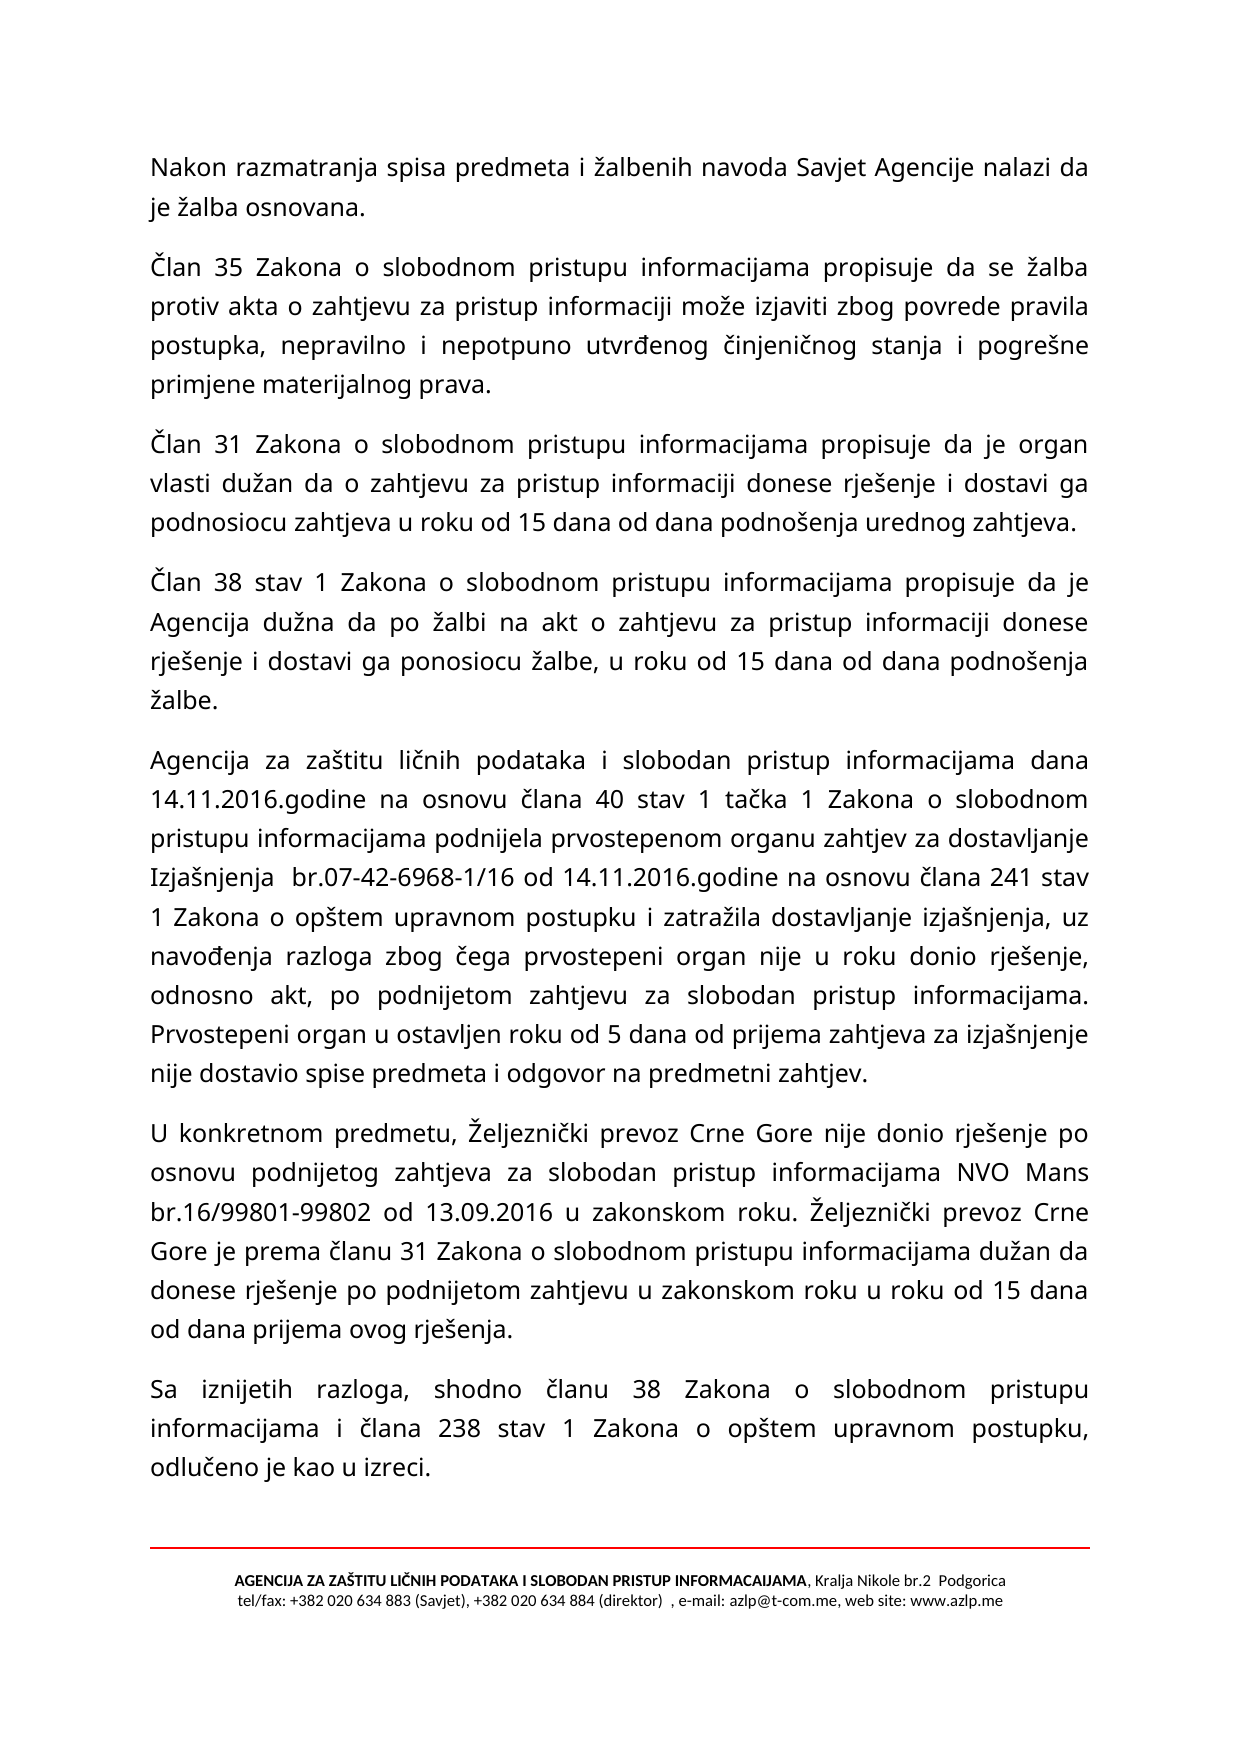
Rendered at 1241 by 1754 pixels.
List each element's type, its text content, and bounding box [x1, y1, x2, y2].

text U konkretnom predmetu, Željeznički prevoz Crne Gore nije donio rješenje po osnovu podnijetog zahtjeva za slobodan pristup informacijama NVO Mans br.16/99801-99802 od 13.09.2016 u zakonskom roku. Željeznički prevoz Crne Gore je prema članu 31 Zakona o slobodnom pristupu informacijama dužan da donese rješenje po podnijetom zahtjevu u zakonskom roku u roku od 15 dana od dana prijema ovog rješenja. [150, 1116, 1090, 1346]
text Član 35 Zakona o slobodnom pristupu informacijama propisuje da se žalba protiv akta o zahtjevu za pristup informaciji može izjaviti zbog povrede pravila postupka, nepravilno i nepotpuno utvrđenog činjeničnog stanja i pogrešne primjene materijalnog prava. [150, 249, 1090, 401]
text Nakon razmatranja spisa predmeta i žalbenih navoda Savjet Agencije nalazi da je žalba osnovana. [150, 150, 1090, 223]
text Član 31 Zakona o slobodnom pristupu informacijama propisuje da je organ vlasti dužan da o zahtjevu za pristup informaciji donese rješenje i dostavi ga podnosiocu zahtjeva u roku od 15 dana od dana podnošenja urednog zahtjeva. [150, 427, 1090, 539]
text Agencija za zaštitu ličnih podataka i slobodan pristup informacijama dana 14.11.2016.godine na osnovu člana 40 stav 1 tačka 1 Zakona o slobodnom pristupu informacijama podnijela prvostepenom organu zahtjev za dostavljanje Izjašnjenja br.07-42-6968-1/16 od 14.11.2016.godine na osnovu člana 241 stav 1 Zakona o opštem upravnom postupku i zatražila dostavljanje izjašnjenja, uz navođenja razloga zbog čega prvostepeni organ nije u roku donio rješenje, odnosno akt, po podnijetom zahtjevu za slobodan pristup informacijama. Prvostepeni organ u ostavljen roku od 5 dana od prijema zahtjeva za izjašnjenje nije dostavio spise predmeta i odgovor na predmetni zahtjev. [150, 742, 1090, 1090]
text Član 38 stav 1 Zakona o slobodnom pristupu informacijama propisuje da je Agencija dužna da po žalbi na akt o zahtjevu za pristup informaciji donese rješenje i dostavi ga ponosiocu žalbe, u roku od 15 dana od dana podnošenja žalbe. [150, 565, 1090, 717]
text Sa iznijetih razloga, shodno članu 38 Zakona o slobodnom pristupu informacijama i člana 238 stav 1 Zakona o opštem upravnom postupku, odlučeno je kao u izreci. [150, 1372, 1090, 1484]
